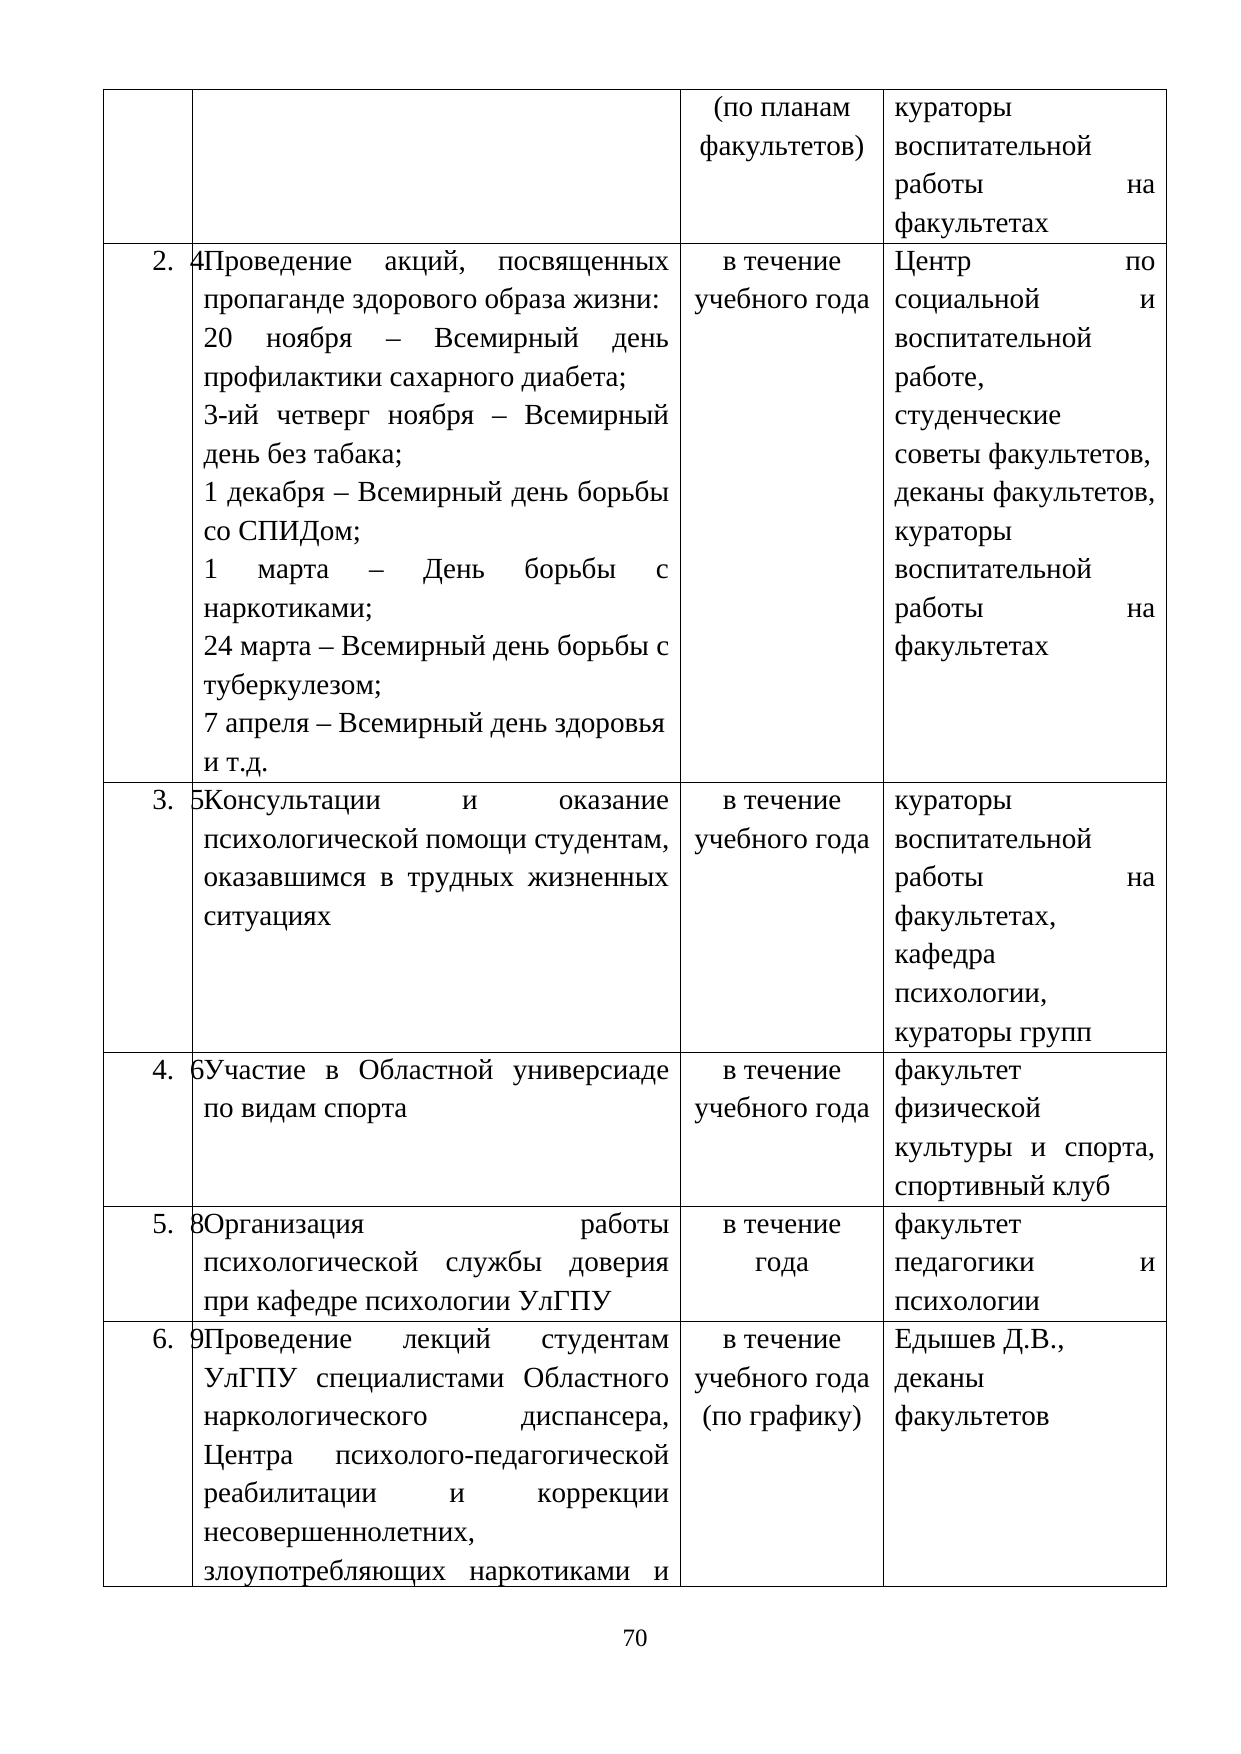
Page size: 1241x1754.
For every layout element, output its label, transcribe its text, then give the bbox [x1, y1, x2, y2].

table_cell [193, 1322, 680, 1586]
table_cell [884, 90, 1166, 243]
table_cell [884, 1322, 1166, 1586]
table_cell Консультации и оказание психологической помощи студентам, оказавшимся в трудных жизненных ситуациях [193, 783, 680, 1052]
table_cell 8. [104, 1207, 192, 1321]
table_cell в течение года [681, 1207, 883, 1321]
table_cell 3. [104, 90, 192, 243]
table_cell в течение учебного года [681, 783, 883, 1052]
table_cell 5. [104, 783, 192, 1052]
table_cell факультет педагогики и психологии [884, 1207, 1166, 1321]
table_cell 4. [104, 244, 192, 782]
table_cell в течение учебного года [681, 1053, 883, 1206]
table_cell 9. [104, 1322, 192, 1586]
table_cell кураторы воспитательной работы на факультетах, кафедра психологии, кураторы групп [884, 783, 1166, 1052]
table_cell Центр по социальной и воспитательной работе, студенческие советы факультетов, деканы факультетов, кураторы воспитательной работы на факультетах [884, 244, 1166, 782]
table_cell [681, 1322, 883, 1586]
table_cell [193, 90, 680, 243]
table_cell Организация работы психологической службы доверия при кафедре психологии УлГПУ [193, 1207, 680, 1321]
table_cell 6. [104, 1053, 192, 1206]
table_cell Проведение акций, посвященных пропаганде здорового образа жизни: 20 ноября – Всемирный день профилактики сахарного диабета; 3-ий четверг ноября – Всемирный день без табака; 1 декабря – Всемирный день борьбы со СПИДом; 1 марта – День борьбы с наркотиками; 24 марта – Всемирный день борьбы с туберкулезом; 7 апреля – Всемирный день здоровья и т.д. [193, 244, 680, 782]
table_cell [681, 90, 883, 243]
table_cell факультет физической культуры и спорта, спортивный клуб [884, 1053, 1166, 1206]
table_cell Участие в Областной универсиаде по видам спорта [193, 1053, 680, 1206]
table_cell в течение учебного года [681, 244, 883, 782]
